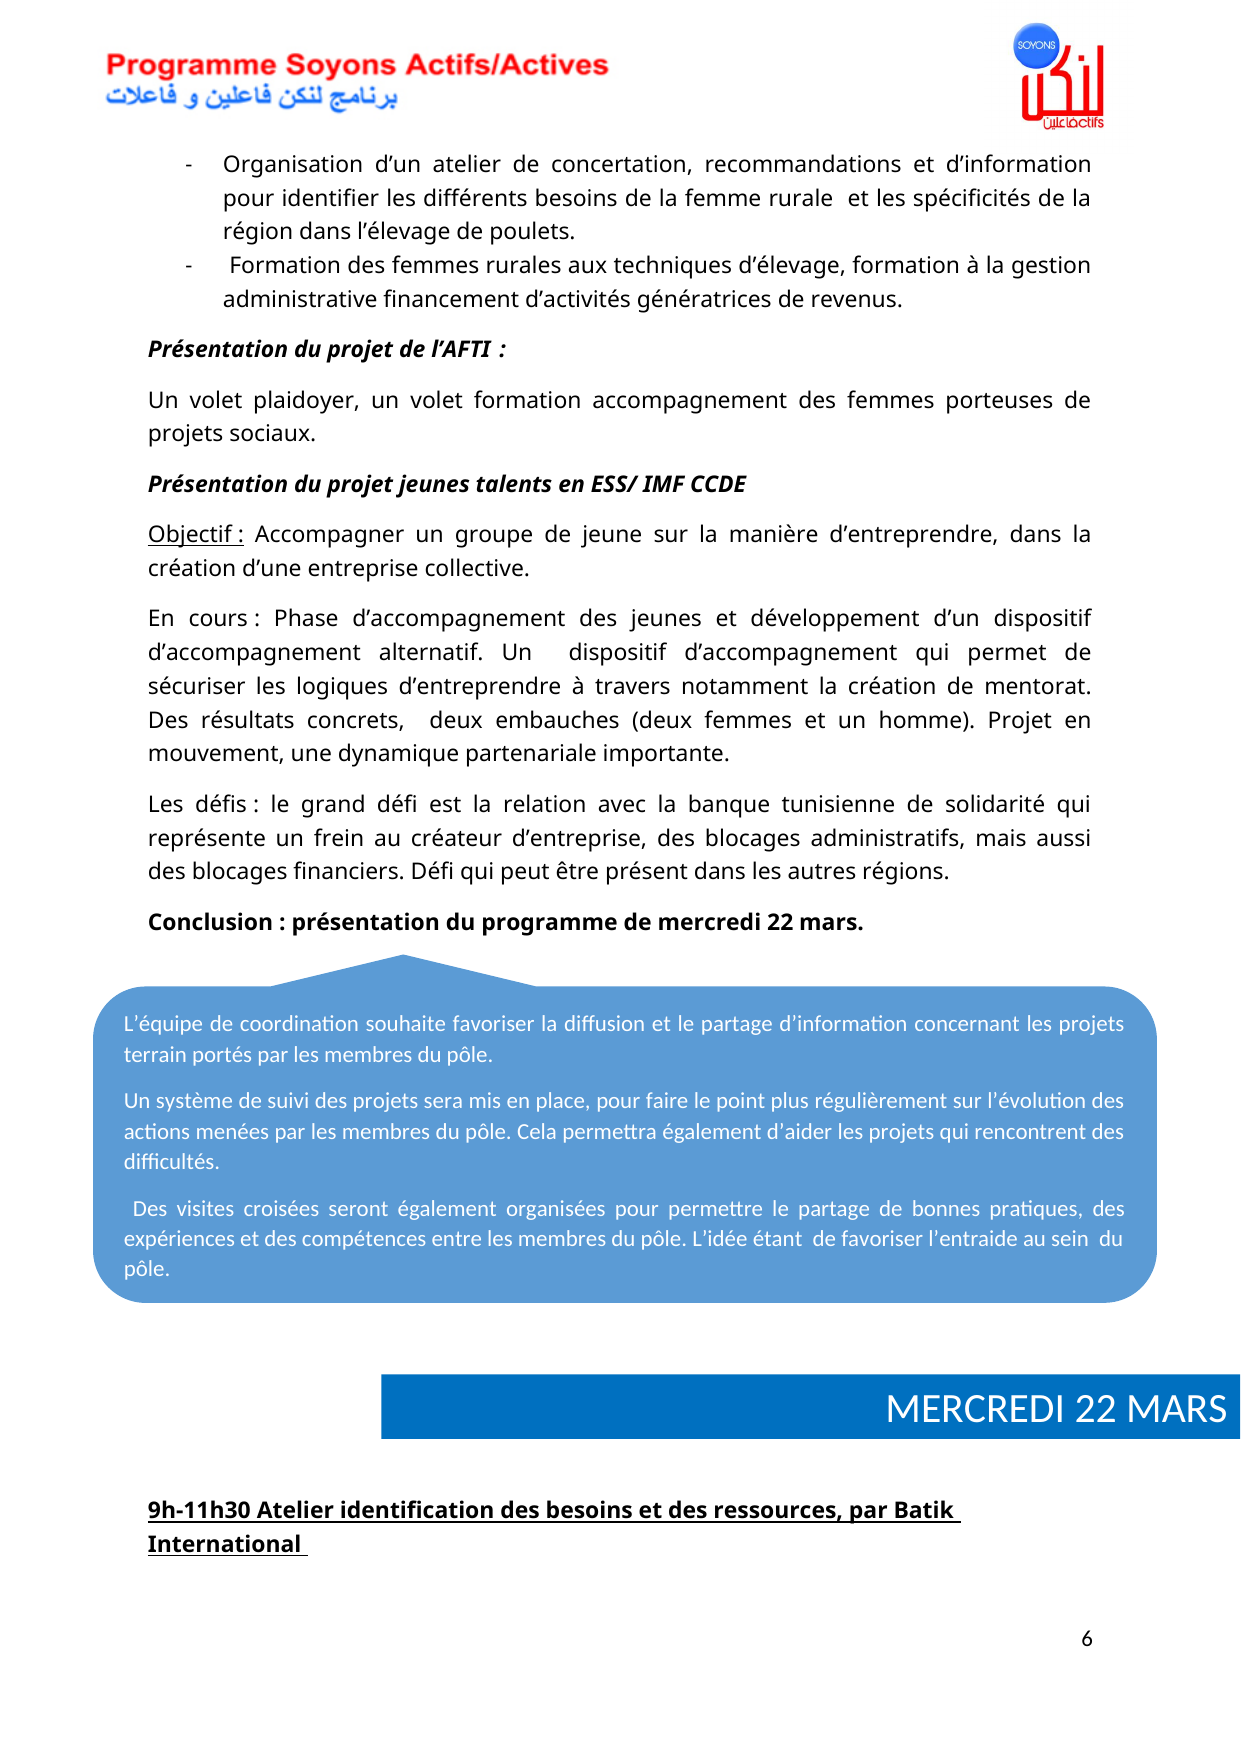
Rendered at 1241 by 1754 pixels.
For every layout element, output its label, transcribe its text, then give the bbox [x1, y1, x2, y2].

text Un volet plaidoyer, un volet formation accompagnement des femmes porteuses de projets sociaux. [148, 383, 1092, 448]
text Conclusion : présentation du programme de mercredi 22 mars. [148, 906, 1092, 937]
text En cours : Phase d’accompagnement des jeunes et développement d’un dispositif d’accompagnement alternatif. Un dispositif d’accompagnement qui permet de sécuriser les logiques d’entreprendre à travers notamment la création de mentorat. Des résultats concrets, deux embauches (deux femmes et un homme). Projet en mouvement, une dynamique partenariale importante. [148, 602, 1092, 768]
text Les défis : le grand défi est la relation avec la banque tunisienne de solidarité qui représente un frein au créateur d’entreprise, des blocages administratifs, mais aussi des blocages financiers. Défi qui peut être présent dans les autres régions. [148, 788, 1092, 886]
picture [984, 0, 1135, 154]
text 9h-11h30 Atelier identification des besoins et des ressources, par Batik International [148, 1494, 1092, 1559]
text Objectif : Accompagner un groupe de jeune sur la manière d’entreprendre, dans la création d’une entreprise collective. [148, 518, 1092, 583]
list Formation des femmes rurales aux techniques d’élevage, formation à la gestion administrative financement d’activités génératrices de revenus. [185, 249, 1092, 314]
picture [31, 15, 632, 132]
text Présentation du projet de l’AFTI : [148, 333, 1092, 364]
text Présentation du projet jeunes talents en ESS/ IMF CCDE [148, 468, 1092, 499]
list Organisation d’un atelier de concertation, recommandations et d’information pour identifier les différents besoins de la femme rurale et les spécificités de la région dans l’élevage de poulets. [185, 148, 1092, 246]
